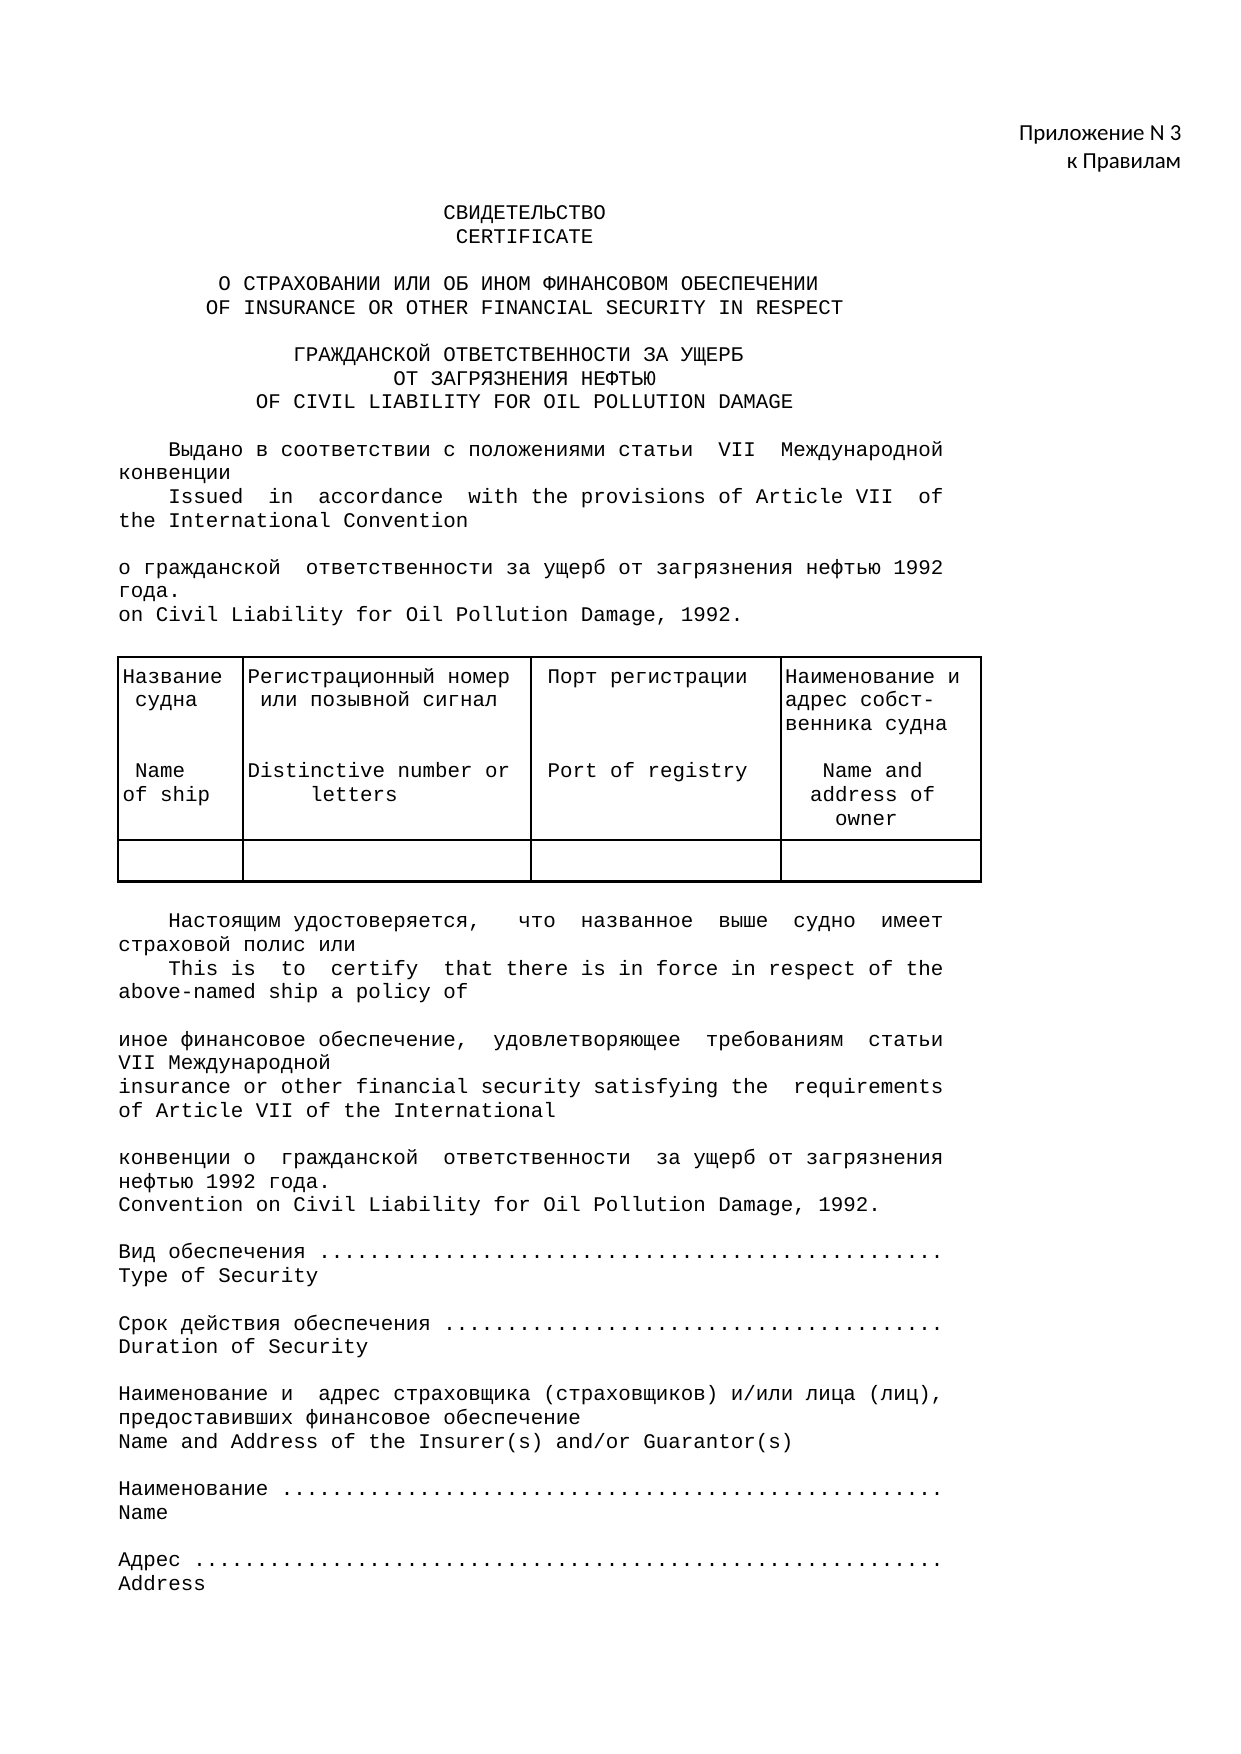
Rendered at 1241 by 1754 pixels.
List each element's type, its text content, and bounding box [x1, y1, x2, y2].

text года. [118, 581, 1181, 604]
text the International Convention [118, 509, 1181, 533]
text нефтью 1992 года. [118, 1171, 1181, 1194]
table_cell [532, 841, 780, 880]
table_header Регистрационный номер или позывной сигнал Distinctive number or letters [244, 658, 530, 839]
text ГРАЖДАНСКОЙ ОТВЕТСТВЕННОСТИ ЗА УЩЕРБ [118, 344, 1181, 368]
text О СТРАХОВАНИИ ИЛИ ОБ ИНОМ ФИНАНСОВОМ ОБЕСПЕЧЕНИИ [118, 273, 1181, 297]
text СВИДЕТЕЛЬСТВО [118, 202, 1181, 226]
text OF INSURANCE OR OTHER FINANCIAL SECURITY IN RESPECT [118, 297, 1181, 320]
text Настоящим удостоверяется, что названное выше судно имеет [118, 911, 1181, 934]
text Срок действия обеспечения ........................................ [118, 1312, 1181, 1336]
text Наименование ..................................................... [118, 1478, 1181, 1502]
text предоставивших финансовое обеспечение [118, 1407, 1181, 1431]
text This is to certify that there is in force in respect of the [118, 958, 1181, 981]
text Issued in accordance with the provisions of Article VII of [118, 486, 1181, 509]
text Name [118, 1502, 1181, 1525]
text к Правилам [118, 146, 1181, 174]
text CERTIFICATE [118, 226, 1181, 249]
text OF CIVIL LIABILITY FOR OIL POLLUTION DAMAGE [118, 391, 1181, 415]
text страховой полис или [118, 934, 1181, 958]
text о гражданской ответственности за ущерб от загрязнения нефтью 1992 [118, 557, 1181, 581]
text Name and Address of the Insurer(s) and/or Guarantor(s) [118, 1431, 1181, 1454]
table_header Название судна Name of ship [119, 658, 242, 839]
text of Article VII of the International [118, 1100, 1181, 1123]
table_header Наименование и адрес собст- венника судна Name and address of owner [782, 658, 980, 839]
text ОТ ЗАГРЯЗНЕНИЯ НЕФТЬЮ [118, 368, 1181, 391]
text Наименование и адрес страховщика (страховщиков) и/или лица (лиц), [118, 1383, 1181, 1407]
text above-named ship a policy of [118, 981, 1181, 1005]
text иное финансовое обеспечение, удовлетворяющее требованиям статьи [118, 1029, 1181, 1052]
text Приложение N 3 [118, 118, 1181, 146]
text insurance or other financial security satisfying the requirements [118, 1076, 1181, 1100]
text Duration of Security [118, 1336, 1181, 1360]
text конвенции [118, 462, 1181, 486]
text Адрес ............................................................ [118, 1549, 1181, 1573]
table_cell [782, 841, 980, 880]
text Convention on Civil Liability for Oil Pollution Damage, 1992. [118, 1194, 1181, 1218]
text VII Международной [118, 1052, 1181, 1076]
table_header Порт регистрации Port of registry [532, 658, 780, 839]
table_cell [119, 841, 242, 880]
text конвенции о гражданской ответственности за ущерб от загрязнения [118, 1147, 1181, 1171]
text Выдано в соответствии с положениями статьи VII Международной [118, 439, 1181, 462]
text Type of Security [118, 1265, 1181, 1289]
text Вид обеспечения .................................................. [118, 1242, 1181, 1265]
table_cell [244, 841, 530, 880]
text on Civil Liability for Oil Pollution Damage, 1992. [118, 604, 1181, 628]
text Address [118, 1573, 1181, 1596]
